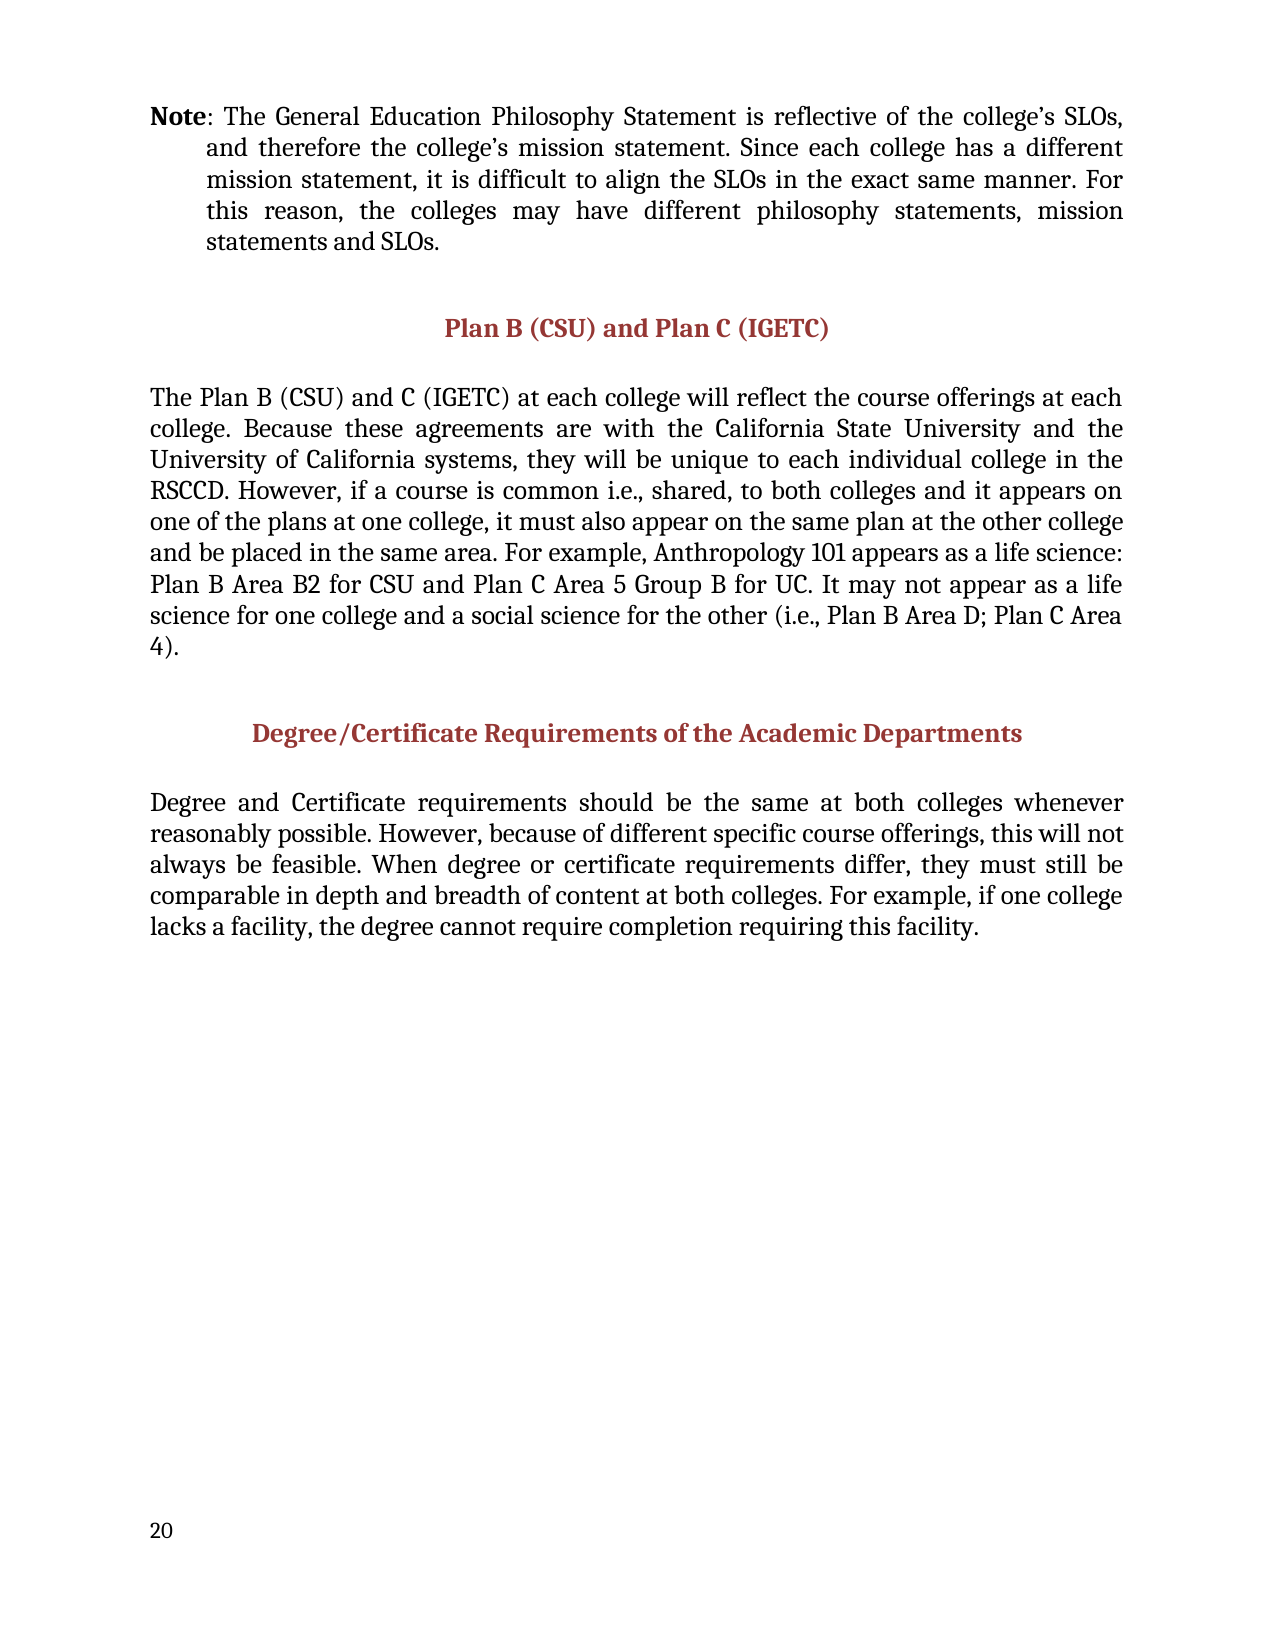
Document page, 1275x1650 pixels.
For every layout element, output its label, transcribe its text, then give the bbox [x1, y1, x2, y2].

subtitle Degree/Certificate Requirements of the Academic Departments [150, 718, 1125, 749]
text The Plan B (CSU) and C (IGETC) at each college will reflect the course offerings at each college. Because these agreements are with the California State University and the University of California systems, they will be unique to each individual college in the RSCCD. However, if a course is common i.e., shared, to both colleges and it appears on one of the plans at one college, it must also appear on the same plan at the other college and be placed in the same area. For example, Anthropology 101 appears as a life science: Plan B Area B2 for CSU and Plan C Area 5 Group B for UC. It may not appear as a life science for one college and a social science for the other (i.e., Plan B Area D; Plan C Area 4). [150, 382, 1125, 662]
list Degree and Certificate requirements should be the same at both colleges whenever reasonably possible. However, because of different specific course offerings, this will not always be feasible. When degree or certificate requirements differ, they must still be comparable in depth and breadth of content at both colleges. For example, if one college lacks a facility, the degree cannot require completion requiring this facility. [150, 787, 1125, 942]
subtitle Plan B (CSU) and Plan C (IGETC) [150, 313, 1125, 344]
list Note: The General Education Philosophy Statement is reflective of the college’s SLOs, and therefore the college’s mission statement. Since each college has a different mission statement, it is difficult to align the SLOs in the exact same manner. For this reason, the colleges may have different philosophy statements, mission statements and SLOs. [150, 101, 1125, 257]
